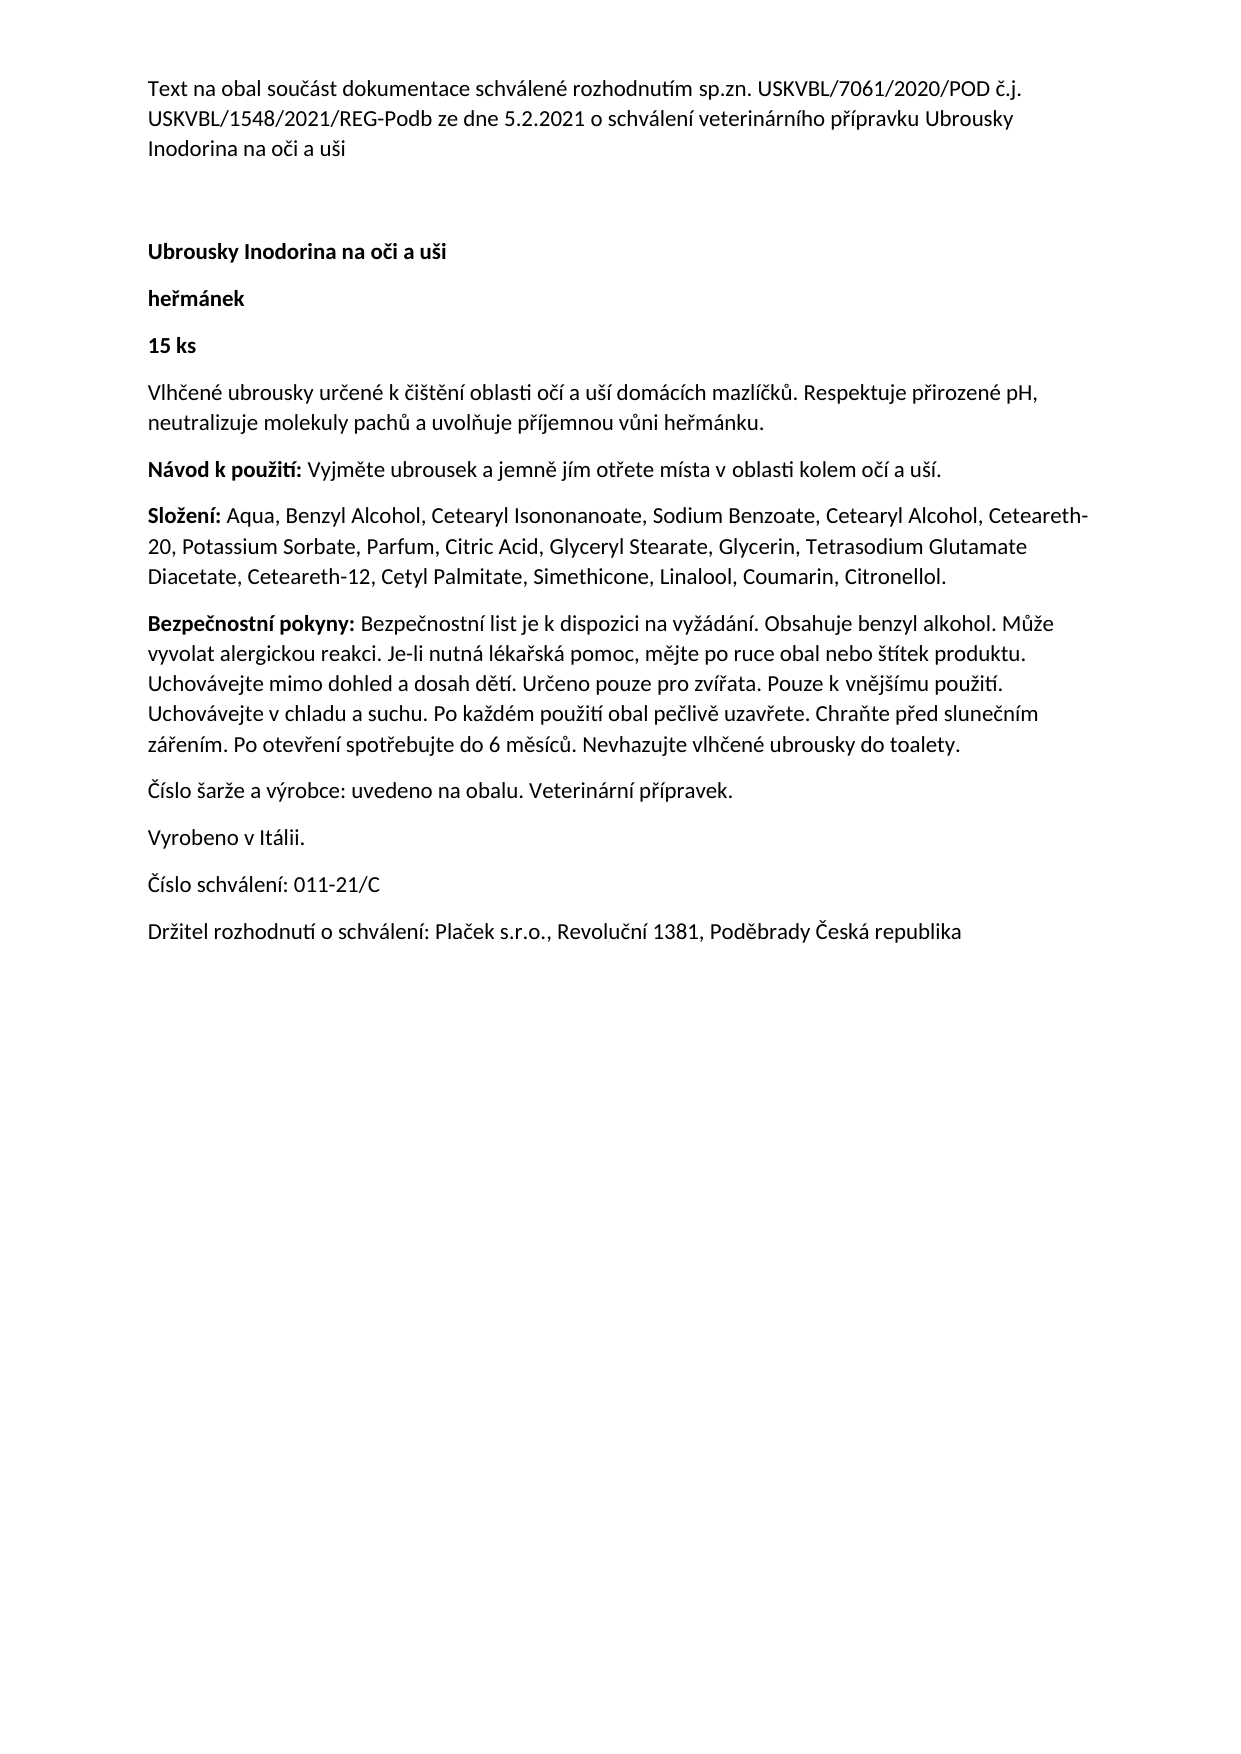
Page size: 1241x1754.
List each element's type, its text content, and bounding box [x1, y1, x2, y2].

text Návod k použití: Vyjměte ubrousek a jemně jím otřete místa v oblasti kolem očí a uší. [148, 455, 1093, 483]
text Bezpečnostní pokyny: Bezpečnostní list je k dispozici na vyžádání. Obsahuje benzyl alkohol. Může vyvolat alergickou reakci. Je-li nutná lékařská pomoc, mějte po ruce obal nebo štítek produktu. Uchovávejte mimo dohled a dosah dětí. Určeno pouze pro zvířata. Pouze k vnějšímu použití. Uchovávejte v chladu a suchu. Po každém použití obal pečlivě uzavřete. Chraňte před slunečním zářením. Po otevření spotřebujte do 6 měsíců. Nevhazujte vlhčené ubrousky do toalety. [148, 609, 1093, 758]
text Vyrobeno v Itálii. [148, 823, 1093, 852]
text 15 ks [148, 331, 1093, 359]
text Složení: Aqua, Benzyl Alcohol, Cetearyl Isononanoate, Sodium Benzoate, Cetearyl Alcohol, Ceteareth-20, Potassium Sorbate, Parfum, Citric Acid, Glyceryl Stearate, Glycerin, Tetrasodium Glutamate Diacetate, Ceteareth-12, Cetyl Palmitate, Simethicone, Linalool, Coumarin, Citronellol. [148, 502, 1093, 590]
text Ubrousky Inodorina na oči a uši [148, 237, 1093, 265]
text heřmánek [148, 284, 1093, 312]
text Číslo šarže a výrobce: uvedeno na obalu. Veterinární přípravek. [148, 777, 1093, 805]
text Vlhčené ubrousky určené k čištění oblasti očí a uší domácích mazlíčků. Respektuje přirozené pH, neutralizuje molekuly pachů a uvolňuje příjemnou vůni heřmánku. [148, 378, 1093, 436]
text Držitel rozhodnutí o schválení: Plaček s.r.o., Revoluční 1381, Poděbrady Česká republika [148, 917, 1093, 945]
text Číslo schválení: 011-21/C [148, 870, 1093, 898]
